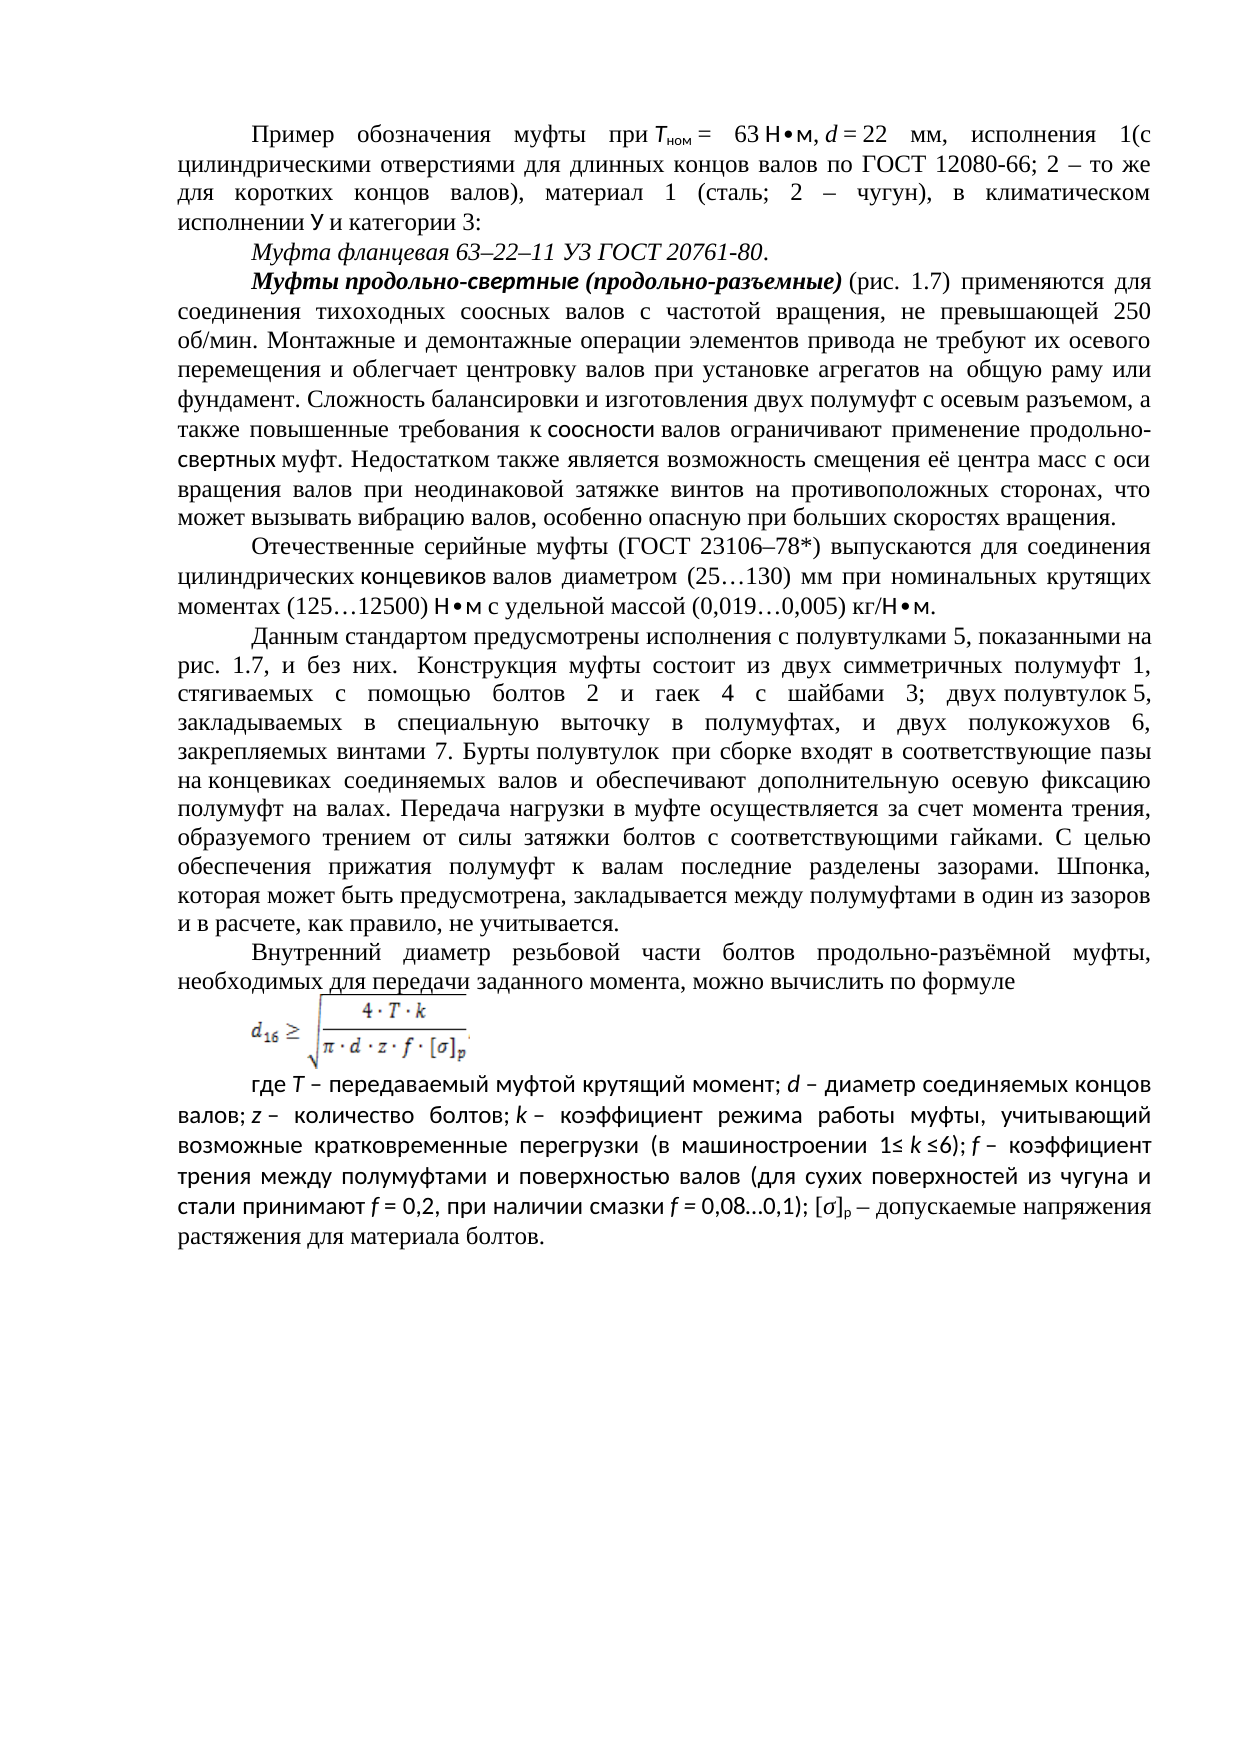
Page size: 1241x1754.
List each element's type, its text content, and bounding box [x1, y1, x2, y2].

text Отечественные серийные муфты (ГОСТ 23106–78*) выпускаются для соединения цилиндрических концевиков валов диаметром (25…130) мм при номинальных крутящих моментах (125…12500) Н∙м с удельной массой (0,019…0,005) кг/Н∙м. [177, 531, 1152, 621]
text Пример обозначения муфты при Тном = 63 Н∙м, d = 22 мм, исполнения 1(с цилиндрическими отверстиями для длинных концов валов по ГОСТ 12080-66; 2 – то же для коротких концов валов), материал 1 (сталь; 2 – чугун), в климатическом исполнении У и категории 3: [177, 118, 1152, 237]
list Внутренний диаметр резьбовой части болтов продольно-разъёмной муфты, необходимых для передачи заданного момента, можно вычислить по формуле [177, 937, 1152, 995]
text Муфта фланцевая 63–22–11 У3 ГОСТ 20761-80. [177, 237, 1152, 265]
list Данным стандартом предусмотрены исполнения с полувтулками 5, показанными на рис. 1.7, и без них. Конструкция муфты состоит из двух симметричных полумуфт 1, стягиваемых с помощью болтов 2 и гаек 4 с шайбами 3; двух полувтулок 5, закладываемых в специальную выточку в полумуфтах, и двух полукожухов 6, закрепляемых винтами 7. Бурты полувтулок при сборке входят в соответствующие пазы на концевиках соединяемых валов и обеспечивают дополнительную осевую фиксацию полумуфт на валах. Передача нагрузки в муфте осуществляется за счет момента трения, образуемого трением от силы затяжки болтов с соответствующими гайками. С целью обеспечения прижатия полумуфт к валам последние разделены зазорами. Шпонка, которая может быть предусмотрена, закладывается между полумуфтами в один из зазоров и в расчете, как правило, не учитывается. [177, 621, 1152, 937]
text где T – передаваемый муфтой крутящий момент; d – диаметр соединяемых концов валов; z – количество болтов; k – коэффициент режима работы муфты, учитывающий возможные кратковременные перегрузки (в машиностроении 1≤ k ≤6); f – коэффициент трения между полумуфтами и поверхностью валов (для сухих поверхностей из чугуна и стали принимают f = 0,2, при наличии смазки f = 0,08…0,1); [σ]р – допускаемые напряжения растяжения для материала болтов. [177, 1068, 1152, 1249]
text Муфты продольно-свертные (продольно-разъемные) (рис. 1.7) применяются для соединения тихоходных соосных валов с частотой вращения, не превышающей 250 об/мин. Монтажные и демонтажные операции элементов привода не требуют их осевого перемещения и облегчает центровку валов при установке агрегатов на общую раму или фундамент. Сложность балансировки и изготовления двух полумуфт с осевым разъемом, а также повышенные требования к соосности валов ограничивают применение продольно-свертных муфт. Недостатком также является возможность смещения её центра масс с оси вращения валов при неодинаковой затяжке винтов на противоположных сторонах, что может вызывать вибрацию валов, особенно опасную при больших скоростях вращения. [177, 265, 1152, 531]
picture [251, 994, 470, 1069]
